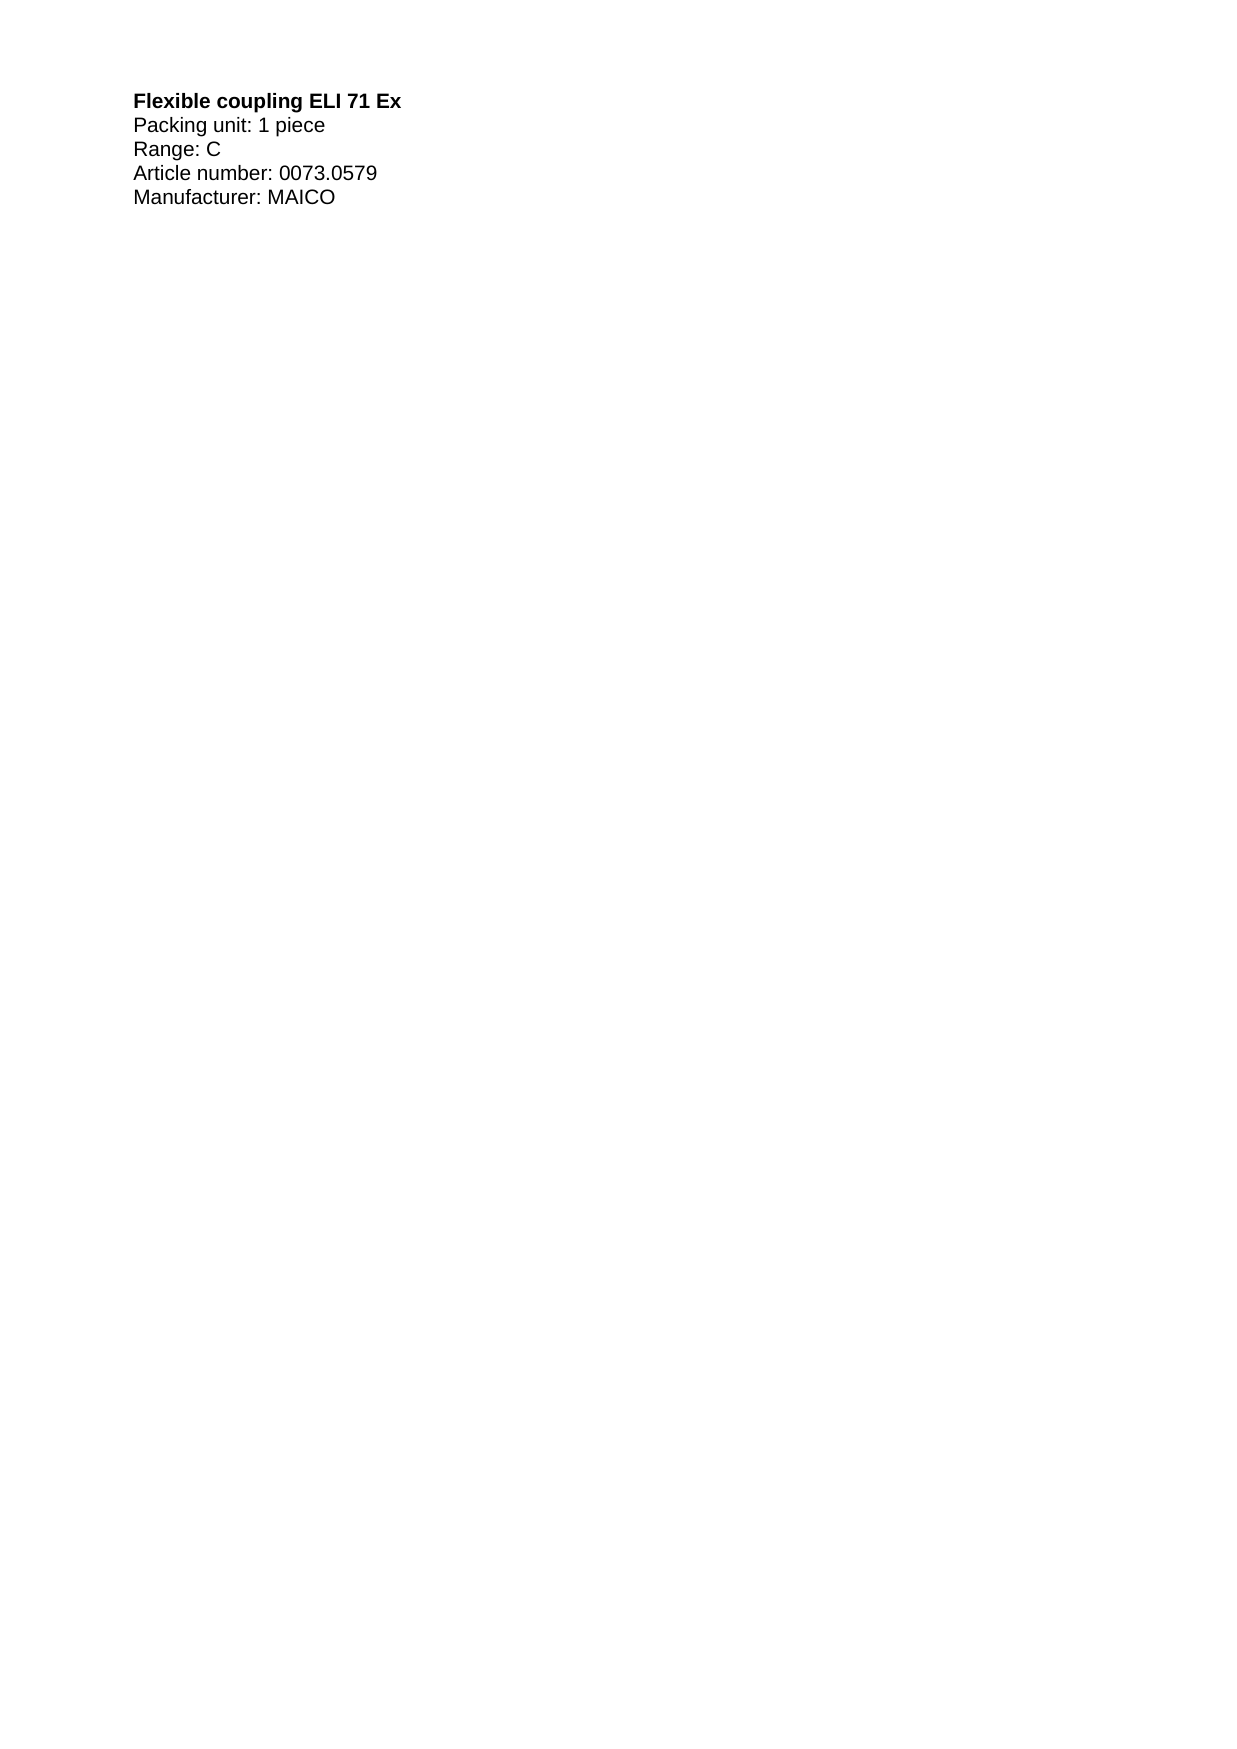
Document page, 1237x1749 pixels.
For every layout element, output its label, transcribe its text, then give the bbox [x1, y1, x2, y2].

text Flexible coupling ELI 71 ExPacking unit: 1 pieceRange: C Article number: 0073.0579Manufacturer: MAICO [133, 89, 1148, 208]
